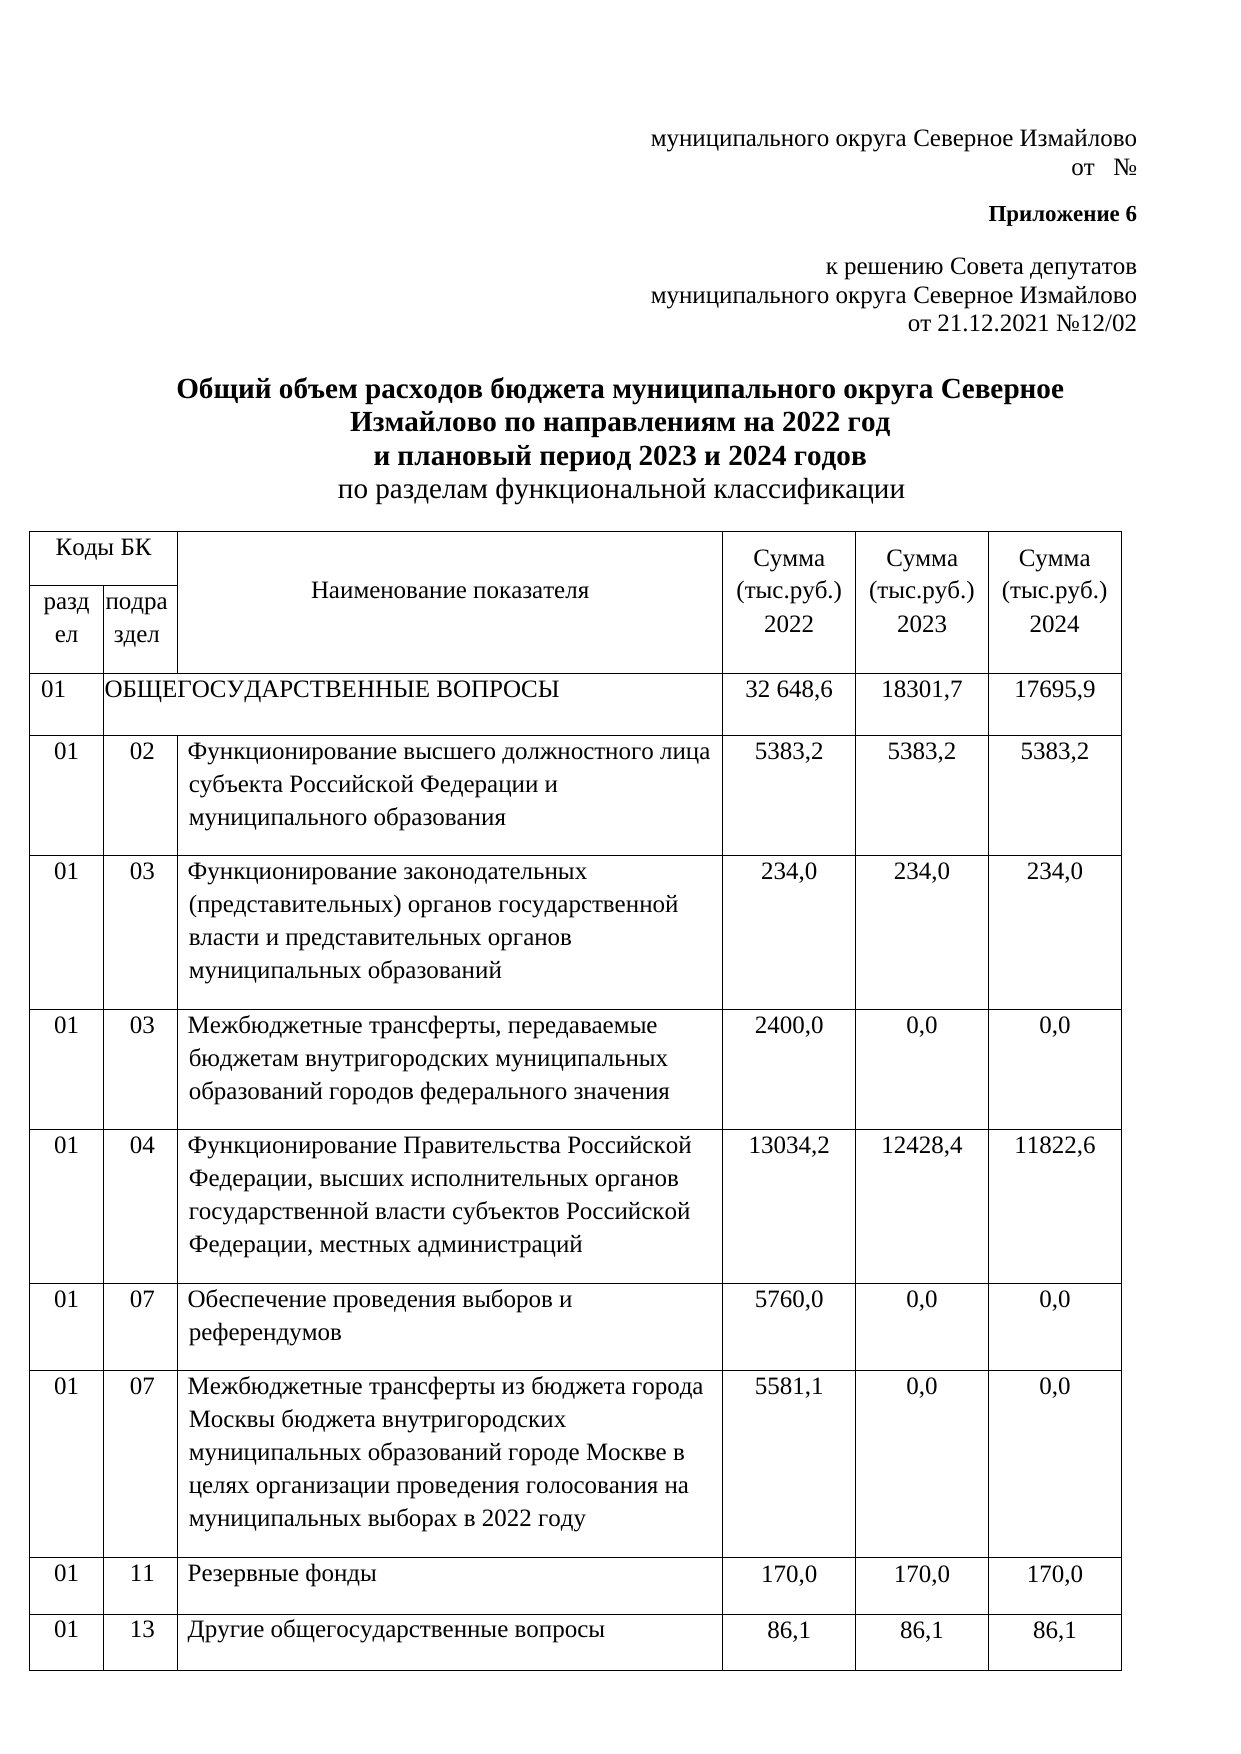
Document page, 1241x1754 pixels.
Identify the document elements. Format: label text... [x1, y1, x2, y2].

text Общий объем расходов бюджета муниципального округа Северное Измайлово по направлениям на 2022 год [103, 371, 1137, 438]
table_cell Обеспечение проведения выборов и референдумов [178, 1284, 722, 1370]
table_cell 2400,0 [723, 1010, 855, 1129]
table_cell 11822,6 [989, 1130, 1121, 1283]
subtitle к решению Совета депутатов [103, 251, 1137, 280]
subtitle от 21.12.2021 №12/02 [103, 308, 1137, 337]
table_cell Функционирование высшего должностного лица субъекта Российской Федерации и муниципального образования [178, 736, 722, 855]
table_cell 234,0 [989, 856, 1121, 1009]
table_cell 18301,7 [856, 674, 988, 735]
table_header Коды БК [30, 532, 177, 585]
table_cell 04 [104, 1130, 177, 1283]
table_cell Функционирование законодательных (представительных) органов государственной власти и представительных органов муниципальных образований [178, 856, 722, 1009]
table_cell 32 648,6 [723, 674, 855, 735]
table_cell 5383,2 [723, 736, 855, 855]
table_cell 0,0 [856, 1010, 988, 1129]
text Приложение 6 [103, 200, 1137, 226]
table_header Сумма (тыс.руб.) 2024 [989, 532, 1121, 673]
table_cell 0,0 [989, 1010, 1121, 1129]
subtitle от № [103, 152, 1137, 181]
table_cell 170,0 [989, 1558, 1121, 1613]
table_cell 5760,0 [723, 1284, 855, 1370]
table_cell 170,0 [856, 1558, 988, 1613]
text по разделам функциональной классификации [103, 471, 1137, 505]
table_cell 02 [104, 736, 177, 855]
table_cell 5581,1 [723, 1371, 855, 1557]
table_cell Межбюджетные трансферты из бюджета города Москвы бюджета внутригородских муниципальных образований городе Москве в целях организации проведения голосования на муниципальных выборах в 2022 году [178, 1371, 722, 1557]
table_cell 13034,2 [723, 1130, 855, 1283]
table_cell 5383,2 [989, 736, 1121, 855]
table_cell 01 [30, 1284, 103, 1370]
subtitle муниципального округа Северное Измайлово [103, 280, 1137, 308]
table_cell подраздел [104, 586, 177, 673]
table_header Сумма (тыс.руб.) 2023 [856, 532, 988, 673]
table_cell 234,0 [723, 856, 855, 1009]
table_cell 170,0 [723, 1558, 855, 1613]
table_cell 86,1 [723, 1615, 855, 1670]
table_cell 07 [104, 1284, 177, 1370]
table_cell 01 [30, 1371, 103, 1557]
table_header Наименование показателя [178, 532, 722, 673]
table_cell 234,0 [856, 856, 988, 1009]
table_cell 0,0 [856, 1284, 988, 1370]
table_cell 0,0 [856, 1371, 988, 1557]
table_cell Межбюджетные трансферты, передаваемые бюджетам внутригородских муниципальных образований городов федерального значения [178, 1010, 722, 1129]
table_cell 01 [30, 1010, 103, 1129]
table_cell 01 [30, 1558, 103, 1613]
table_cell 13 [104, 1615, 177, 1670]
table_cell 0,0 [989, 1371, 1121, 1557]
table_cell 12428,4 [856, 1130, 988, 1283]
table_cell Функционирование Правительства Российской Федерации, высших исполнительных органов государственной власти субъектов Российской Федерации, местных администраций [178, 1130, 722, 1283]
table_cell 01 [30, 856, 103, 1009]
subtitle муниципального округа Северное Измайлово [103, 123, 1137, 152]
table_cell 0,0 [989, 1284, 1121, 1370]
table_cell 01 [30, 674, 103, 735]
table_cell 07 [104, 1371, 177, 1557]
table_cell 11 [104, 1558, 177, 1613]
table_cell 01 [30, 1130, 103, 1283]
table_cell 03 [104, 1010, 177, 1129]
table_cell Резервные фонды [178, 1558, 722, 1613]
table_cell Другие общегосударственные вопросы [178, 1615, 722, 1670]
table_cell 86,1 [989, 1615, 1121, 1670]
table_cell 86,1 [856, 1615, 988, 1670]
table_cell 5383,2 [856, 736, 988, 855]
table_cell 03 [104, 856, 177, 1009]
table_cell 17695,9 [989, 674, 1121, 735]
table_header Сумма (тыс.руб.) 2022 [723, 532, 855, 673]
table_cell 01 [30, 1615, 103, 1670]
table_cell 01 [30, 736, 103, 855]
table_cell раздел [30, 586, 103, 673]
text и плановый период 2023 и 2024 годов [103, 438, 1137, 471]
table_cell ОБЩЕГОСУДАРСТВЕННЫЕ ВОПРОСЫ [104, 674, 722, 735]
